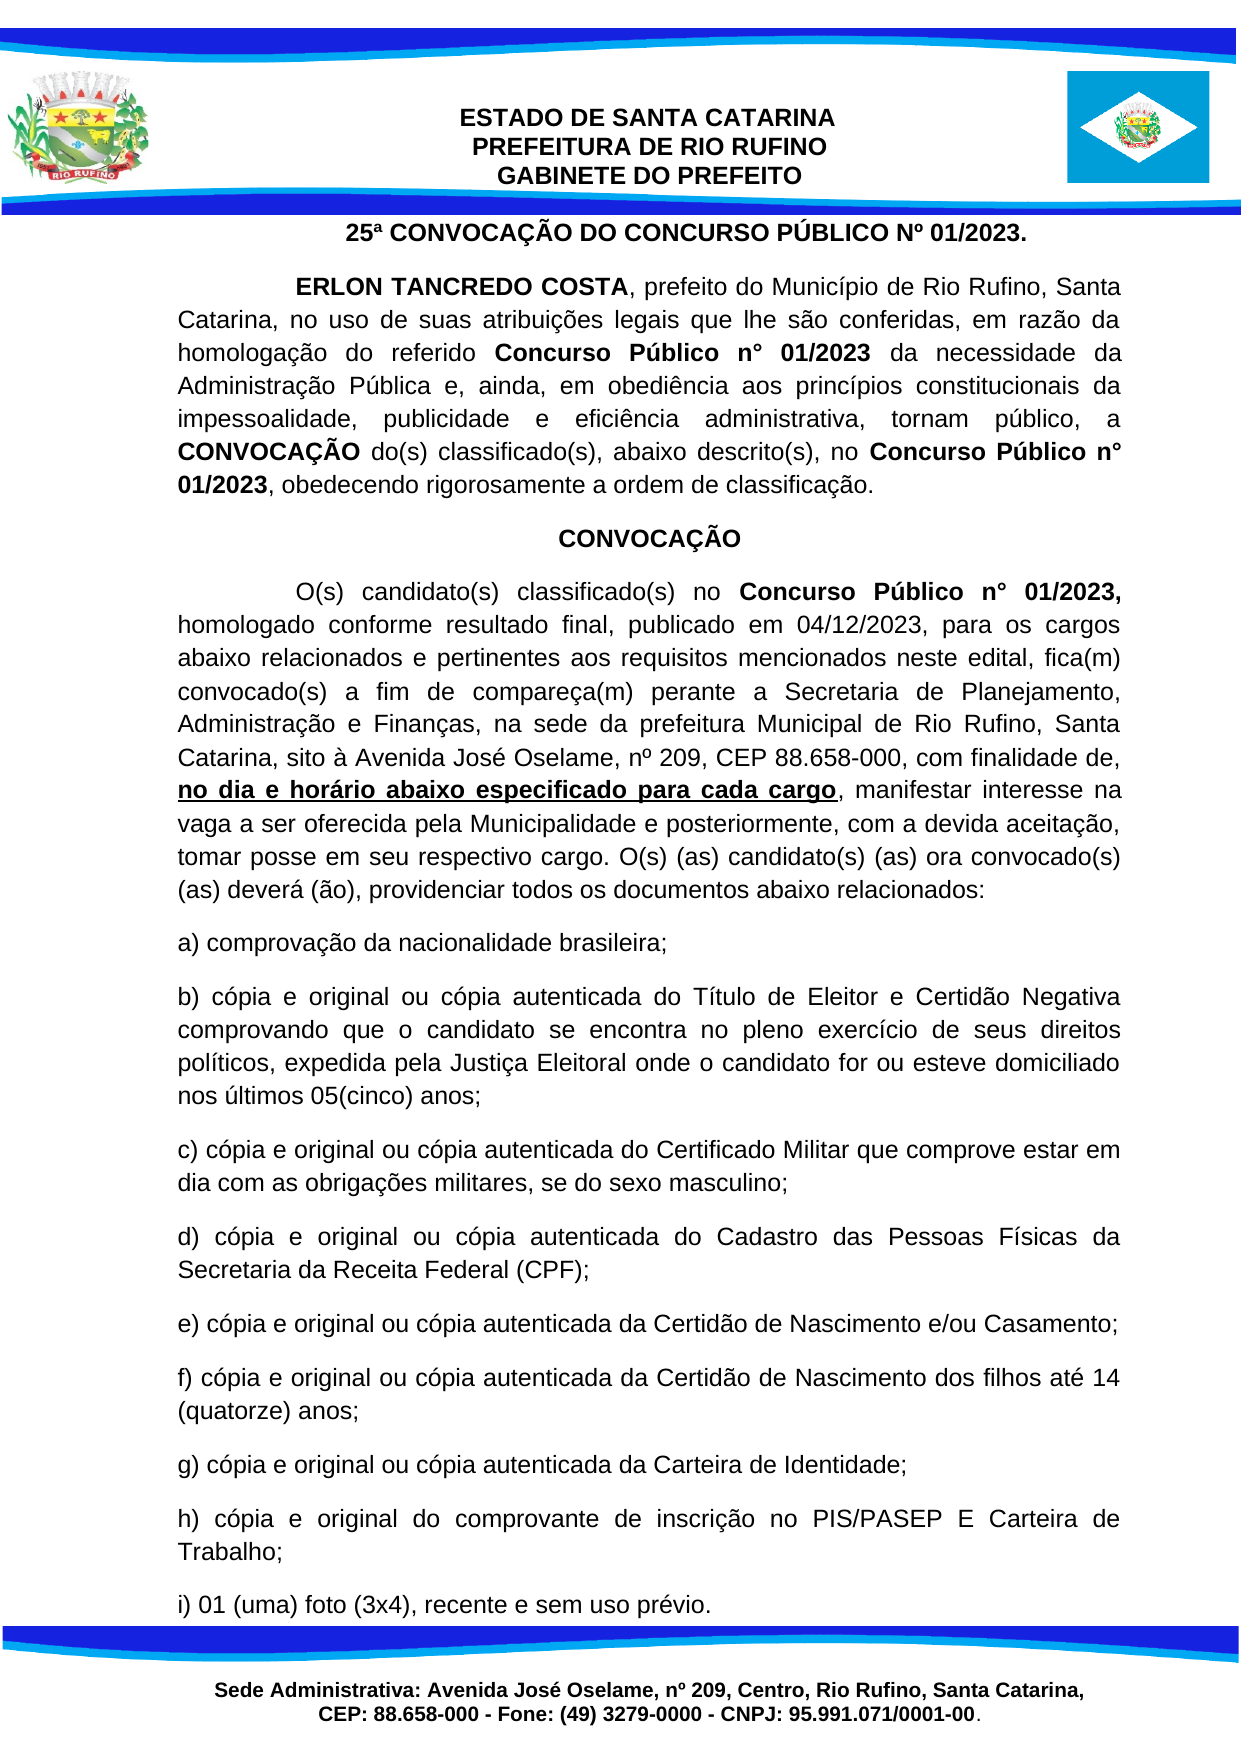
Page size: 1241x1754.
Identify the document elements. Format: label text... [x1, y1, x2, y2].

text i) 01 (uma) foto (3x4), recente e sem uso prévio. [177, 1590, 1122, 1619]
text CONVOCAÇÃO [177, 523, 1122, 552]
picture [2, 1626, 1239, 1653]
text O(s) candidato(s) classificado(s) no Concurso Público n° 01/2023, homologado conforme resultado final, publicado em 04/12/2023, para os cargos abaixo relacionados e pertinentes aos requisitos mencionados neste edital, fica(m) convocado(s) a fim de compareça(m) perante a Secretaria de Planejamento, Administração e Finanças, na sede da prefeitura Municipal de Rio Rufino, Santa Catarina, sito à Avenida José Oselame, nº 209, CEP 88.658-000, com finalidade de, no dia e horário abaixo especificado para cada cargo, manifestar interesse na vaga a ser oferecida pela Municipalidade e posteriormente, com a devida aceitação, tomar posse em seu respectivo cargo. O(s) (as) candidato(s) (as) ora convocado(s) (as) deverá (ão), providenciar todos os documentos abaixo relacionados: [177, 577, 1122, 903]
text d) cópia e original ou cópia autenticada do Cadastro das Pessoas Físicas da Secretaria da Receita Federal (CPF); [177, 1222, 1122, 1284]
text h) cópia e original do comprovante de inscrição no PIS/PASEP E Carteira de Trabalho; [177, 1503, 1122, 1565]
text e) cópia e original ou cópia autenticada da Certidão de Nascimento e/ou Casamento; [177, 1309, 1122, 1338]
text ERLON TANCREDO COSTA, prefeito do Município de Rio Rufino, Santa Catarina, no uso de suas atribuições legais que lhe são conferidas, em razão da homologação do referido Concurso Público n° 01/2023 da necessidade da Administração Pública e, ainda, em obediência aos princípios constitucionais da impessoalidade, publicidade e eficiência administrativa, tornam público, a CONVOCAÇÃO do(s) classificado(s), abaixo descrito(s), no Concurso Público n° 01/2023, obedecendo rigorosamente a ordem de classificação. [177, 272, 1122, 498]
text g) cópia e original ou cópia autenticada da Carteira de Identidade; [177, 1450, 1122, 1478]
text f) cópia e original ou cópia autenticada da Certidão de Nascimento dos filhos até 14 (quatorze) anos; [177, 1363, 1122, 1424]
picture [0, 45, 1241, 215]
text a) comprovação da nacionalidade brasileira; [177, 928, 1122, 957]
text 25ª CONVOCAÇÃO DO CONCURSO PÚBLICO Nº 01/2023. [177, 218, 1122, 246]
text b) cópia e original ou cópia autenticada do Título de Eleitor e Certidão Negativa comprovando que o candidato se encontra no pleno exercício de seus direitos políticos, expedida pela Justiça Eleitoral onde o candidato for ou esteve domiciliado nos últimos 05(cinco) anos; [177, 982, 1122, 1110]
picture [2, 1644, 1239, 1754]
text c) cópia e original ou cópia autenticada do Certificado Militar que comprove estar em dia com as obrigações militares, se do sexo masculino; [177, 1135, 1122, 1197]
picture [0, 28, 1236, 54]
